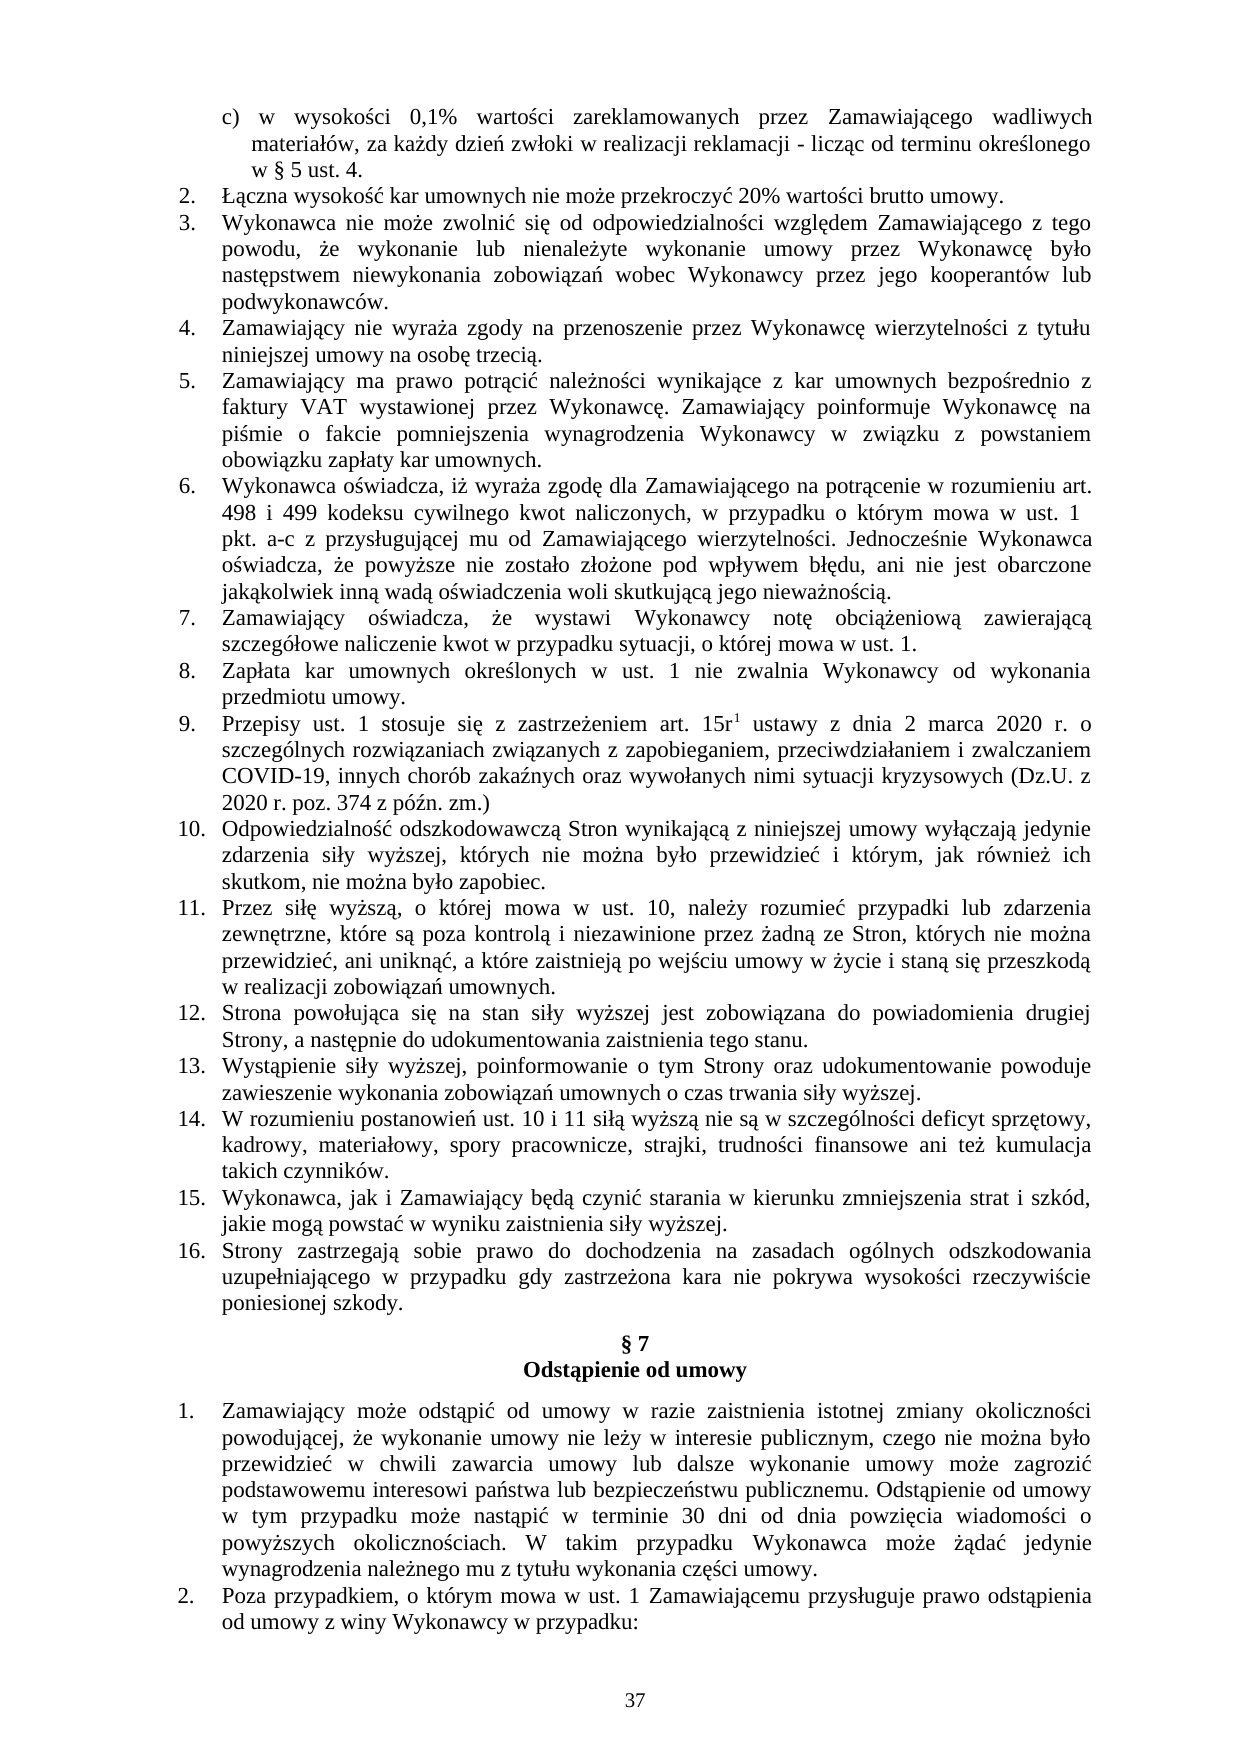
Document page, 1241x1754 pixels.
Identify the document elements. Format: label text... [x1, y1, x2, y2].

list Strona powołująca się na stan siły wyższej jest zobowiązana do powiadomienia drugiej Strony, a następnie do udokumentowania zaistnienia tego stanu. [177, 999, 1092, 1052]
list Zamawiający może odstąpić od umowy w razie zaistnienia istotnej zmiany okoliczności powodującej, że wykonanie umowy nie leży w interesie publicznym, czego nie można było przewidzieć w chwili zawarcia umowy lub dalsze wykonanie umowy może zagrozić podstawowemu interesowi państwa lub bezpieczeństwu publicznemu. Odstąpienie od umowy w tym przypadku może nastąpić w terminie 30 dni od dnia powzięcia wiadomości o powyższych okolicznościach. W takim przypadku Wykonawca może żądać jedynie wynagrodzenia należnego mu z tytułu wykonania części umowy. [177, 1397, 1092, 1582]
list Wykonawca nie może zwolnić się od odpowiedzialności względem Zamawiającego z tego powodu, że wykonanie lub nienależyte wykonanie umowy przez Wykonawcę było następstwem niewykonania zobowiązań wobec Wykonawcy przez jego kooperantów lub podwykonawców. [179, 209, 1092, 314]
list Przepisy ust. 1 stosuje się z zastrzeżeniem art. 15r1 ustawy z dnia 2 marca 2020 r. o szczególnych rozwiązaniach związanych z zapobieganiem, przeciwdziałaniem i zwalczaniem COVID-19, innych chorób zakaźnych oraz wywołanych nimi sytuacji kryzysowych (Dz.U. z 2020 r. poz. 374 z późn. zm.) [179, 709, 1092, 815]
list Odpowiedzialność odszkodowawczą Stron wynikającą z niniejszej umowy wyłączają jedynie zdarzenia siły wyższej, których nie można było przewidzieć i którym, jak również ich skutkom, nie można było zapobiec. [177, 815, 1092, 894]
text § 7 [177, 1330, 1092, 1356]
list Wykonawca, jak i Zamawiający będą czynić starania w kierunku zmniejszenia strat i szkód, jakie mogą powstać w wyniku zaistnienia siły wyższej. [177, 1184, 1092, 1237]
list Zamawiający nie wyraża zgody na przenoszenie przez Wykonawcę wierzytelności z tytułu niniejszej umowy na osobę trzecią. [179, 314, 1092, 367]
list Łączna wysokość kar umownych nie może przekroczyć 20% wartości brutto umowy. [179, 182, 1092, 209]
list Poza przypadkiem, o którym mowa w ust. 1 Zamawiającemu przysługuje prawo odstąpienia od umowy z winy Wykonawcy w przypadku: [177, 1582, 1092, 1634]
list Zapłata kar umownych określonych w ust. 1 nie zwalnia Wykonawcy od wykonania przedmiotu umowy. [179, 657, 1092, 709]
list Zamawiający ma prawo potrącić należności wynikające z kar umownych bezpośrednio z faktury VAT wystawionej przez Wykonawcę. Zamawiający poinformuje Wykonawcę na piśmie o fakcie pomniejszenia wynagrodzenia Wykonawcy w związku z powstaniem obowiązku zapłaty kar umownych. [179, 367, 1092, 472]
list Wystąpienie siły wyższej, poinformowanie o tym Strony oraz udokumentowanie powoduje zawieszenie wykonania zobowiązań umownych o czas trwania siły wyższej. [177, 1052, 1092, 1105]
list Wykonawca oświadcza, iż wyraża zgodę dla Zamawiającego na potrącenie w rozumieniu art. 498 i 499 kodeksu cywilnego kwot naliczonych, w przypadku o którym mowa w ust. 1 pkt. a-c z przysługującej mu od Zamawiającego wierzytelności. Jednocześnie Wykonawca oświadcza, że powyższe nie zostało złożone pod wpływem błędu, ani nie jest obarczone jakąkolwiek inną wadą oświadczenia woli skutkującą jego nieważnością. [179, 472, 1092, 604]
list Zamawiający oświadcza, że wystawi Wykonawcy notę obciążeniową zawierającą szczegółowe naliczenie kwot w przypadku sytuacji, o której mowa w ust. 1. [179, 604, 1092, 657]
list W rozumieniu postanowień ust. 10 i 11 siłą wyższą nie są w szczególności deficyt sprzętowy, kadrowy, materiałowy, spory pracownicze, strajki, trudności finansowe ani też kumulacja takich czynników. [177, 1105, 1092, 1184]
text Odstąpienie od umowy [177, 1356, 1092, 1383]
list Przez siłę wyższą, o której mowa w ust. 10, należy rozumieć przypadki lub zdarzenia zewnętrzne, które są poza kontrolą i niezawinione przez żadną ze Stron, których nie można przewidzieć, ani uniknąć, a które zaistnieją po wejściu umowy w życie i staną się przeszkodą w realizacji zobowiązań umownych. [177, 894, 1092, 999]
text c) w wysokości 0,1% wartości zareklamowanych przez Zamawiającego wadliwych materiałów, za każdy dzień zwłoki w realizacji reklamacji - licząc od terminu określonego w § 5 ust. 4. [222, 103, 1092, 182]
list Strony zastrzegają sobie prawo do dochodzenia na zasadach ogólnych odszkodowania uzupełniającego w przypadku gdy zastrzeżona kara nie pokrywa wysokości rzeczywiście poniesionej szkody. [177, 1237, 1092, 1316]
